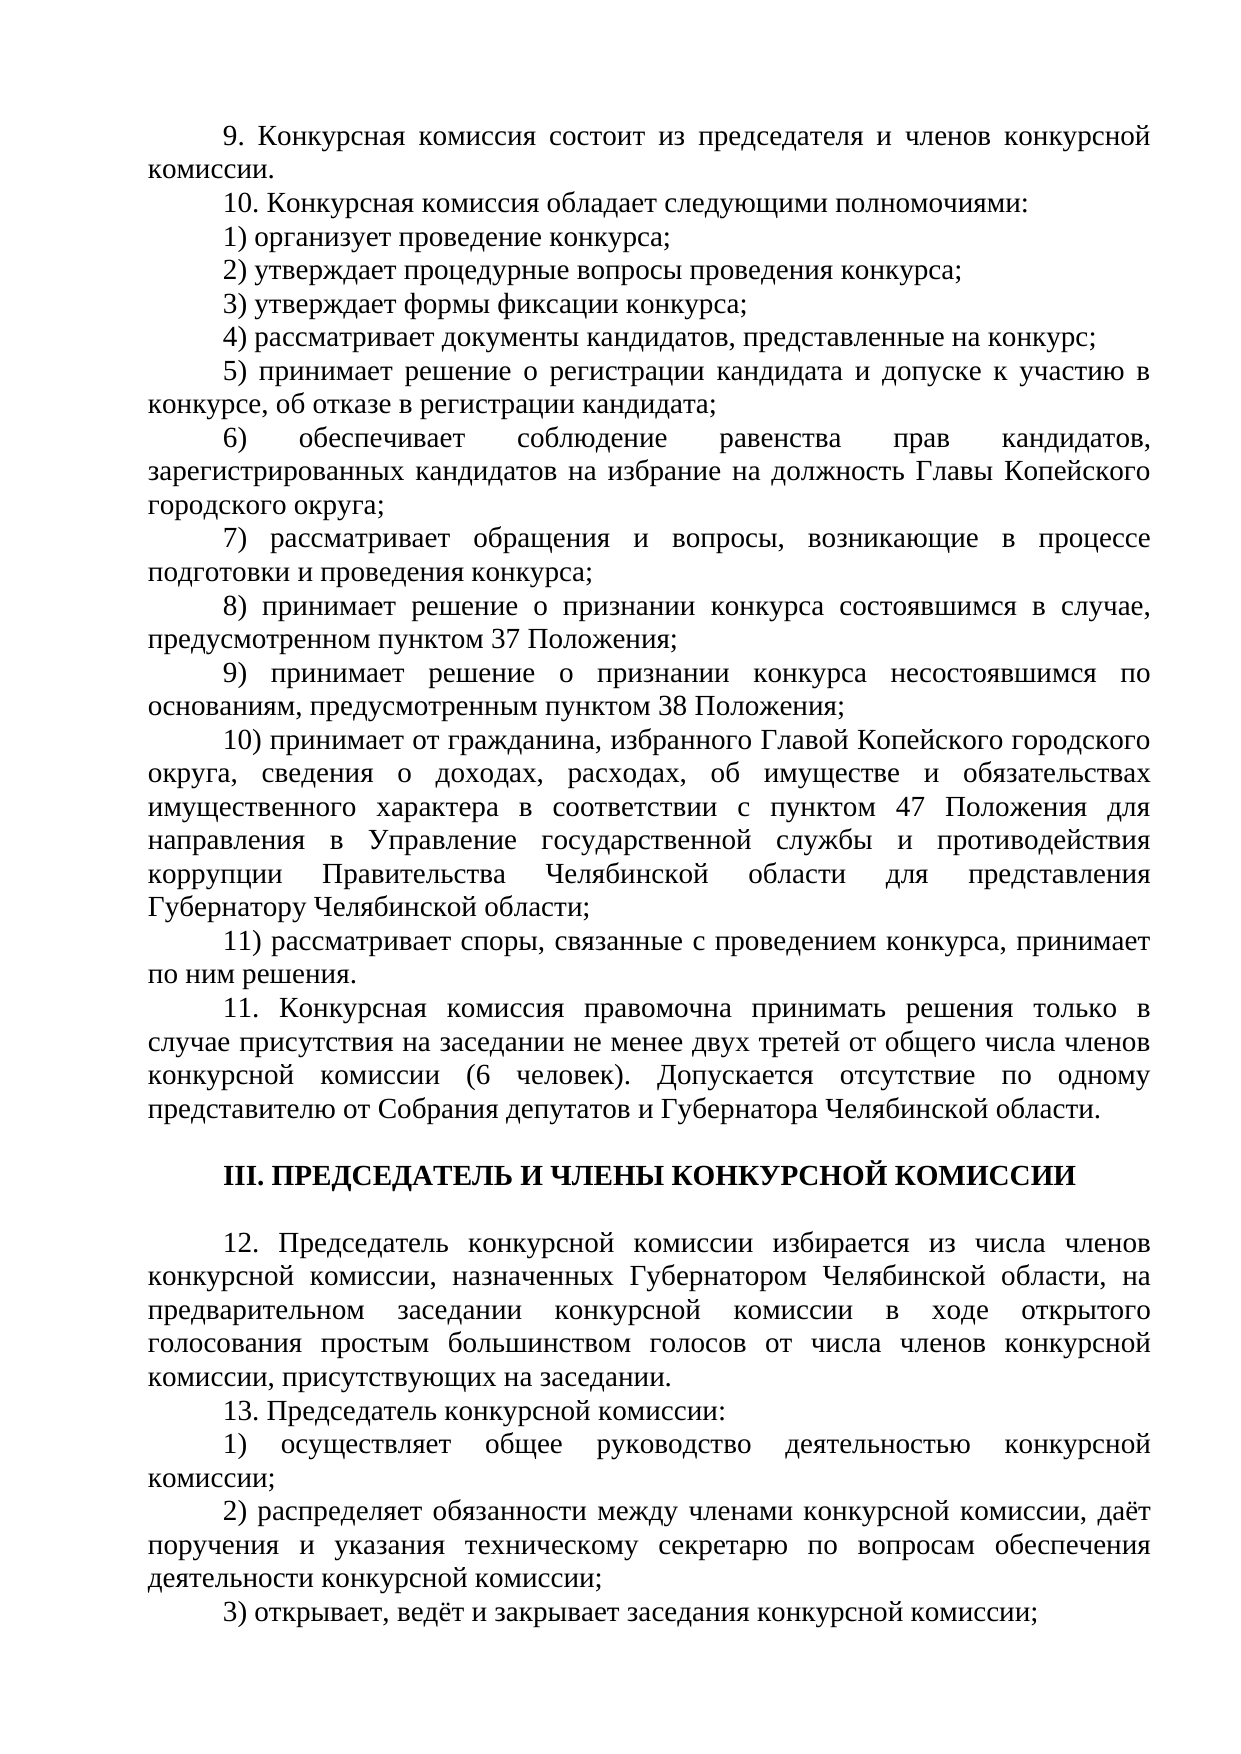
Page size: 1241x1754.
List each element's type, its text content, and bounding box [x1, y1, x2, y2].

text 9) принимает решение о признании конкурса несостоявшимся по основаниям, предусмотренным пунктом 38 Положения; [148, 655, 1152, 722]
text 10) принимает от гражданина, избранного Главой Копейского городского округа, сведения о доходах, расходах, об имуществе и обязательствах имущественного характера в соответствии с пунктом 47 Положения для направления в Управление государственной службы и противодействия коррупции Правительства Челябинской области для представления Губернатору Челябинской области; [148, 722, 1152, 923]
text III. ПРЕДСЕДАТЕЛЬ И ЧЛЕНЫ КОНКУРСНОЙ КОМИССИИ [148, 1158, 1152, 1191]
text 1) организует проведение конкурса; [148, 219, 1152, 252]
text 10. Конкурсная комиссия обладает следующими полномочиями: [148, 185, 1152, 219]
text 6) обеспечивает соблюдение равенства прав кандидатов, зарегистрированных кандидатов на избрание на должность Главы Копейского городского округа; [148, 420, 1152, 521]
text 8) принимает решение о признании конкурса состоявшимся в случае, предусмотренном пунктом 37 Положения; [148, 588, 1152, 655]
text 11. Конкурсная комиссия правомочна принимать решения только в случае присутствия на заседании не менее двух третей от общего числа членов конкурсной комиссии (6 человек). Допускается отсутствие по одному представителю от Собрания депутатов и Губернатора Челябинской области. [148, 990, 1152, 1124]
text 2) утверждает процедурные вопросы проведения конкурса; [148, 252, 1152, 286]
text 2) распределяет обязанности между членами конкурсной комиссии, даёт поручения и указания техническому секретарю по вопросам обеспечения деятельности конкурсной комиссии; [148, 1493, 1152, 1594]
text 11) рассматривает споры, связанные с проведением конкурса, принимает по ним решения. [148, 923, 1152, 990]
text 4) рассматривает документы кандидатов, представленные на конкурс; [148, 319, 1152, 353]
text 9. Конкурсная комиссия состоит из председателя и членов конкурсной комиссии. [148, 118, 1152, 185]
text 12. Председатель конкурсной комиссии избирается из числа членов конкурсной комиссии, назначенных Губернатором Челябинской области, на предварительном заседании конкурсной комиссии в ходе открытого голосования простым большинством голосов от числа членов конкурсной комиссии, присутствующих на заседании. [148, 1225, 1152, 1393]
text 3) открывает, ведёт и закрывает заседания конкурсной комиссии; [148, 1594, 1152, 1627]
text 3) утверждает формы фиксации конкурса; [148, 286, 1152, 319]
text 7) рассматривает обращения и вопросы, возникающие в процессе подготовки и проведения конкурса; [148, 521, 1152, 588]
text 1) осуществляет общее руководство деятельностью конкурсной комиссии; [148, 1426, 1152, 1493]
text 13. Председатель конкурсной комиссии: [148, 1393, 1152, 1426]
text 5) принимает решение о регистрации кандидата и допуске к участию в конкурсе, об отказе в регистрации кандидата; [148, 353, 1152, 420]
